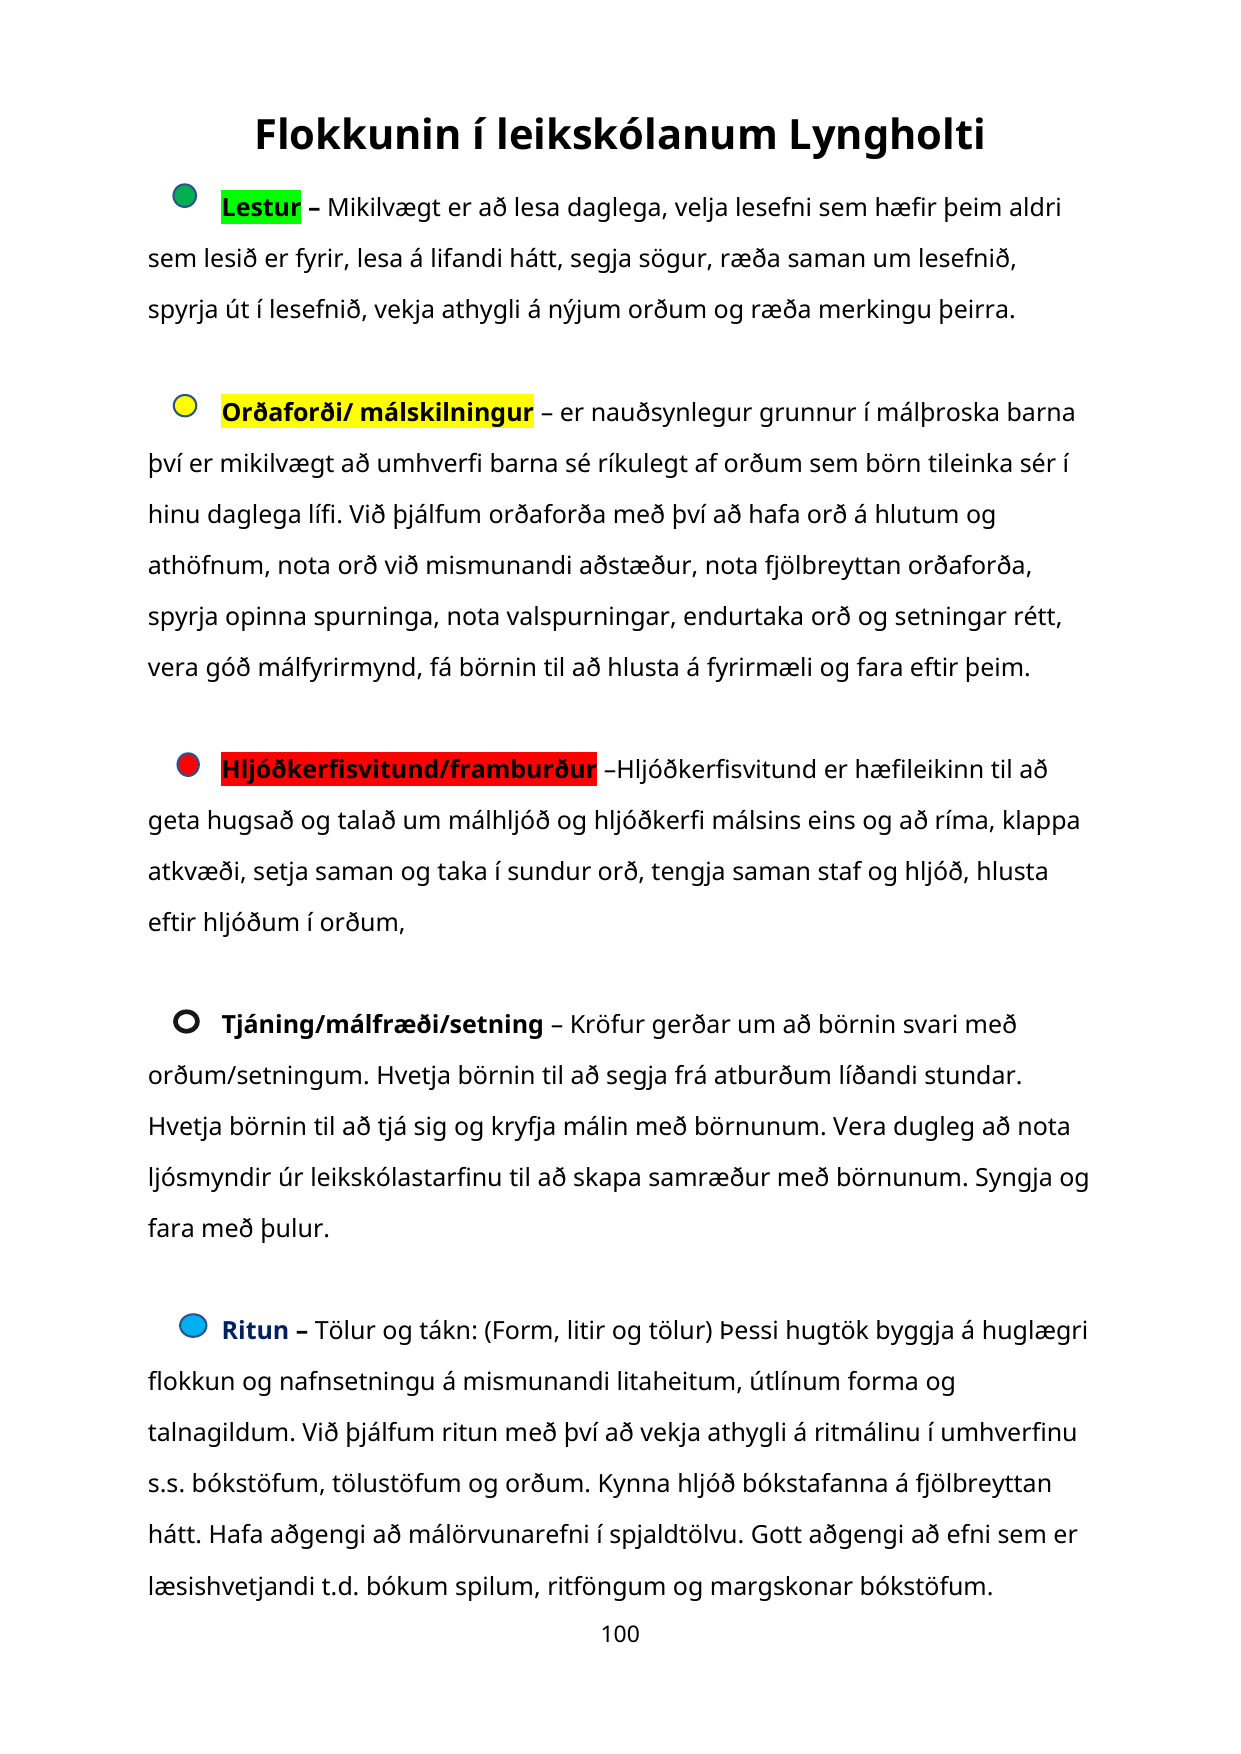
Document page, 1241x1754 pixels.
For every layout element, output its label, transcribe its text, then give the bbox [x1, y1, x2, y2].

text Hljóðkerfisvitund/framburður –Hljóðkerfisvitund er hæfileikinn til að geta hugsað og talað um málhljóð og hljóðkerfi málsins eins og að ríma, klappa atkvæði, setja saman og taka í sundur orð, tengja saman staf og hljóð, hlusta eftir hljóðum í orðum, [148, 752, 1093, 939]
text Flokkunin í leikskólanum Lyngholti [148, 105, 1093, 162]
text Orðaforði/ málskilningur – er nauðsynlegur grunnur í málþroska barna því er mikilvægt að umhverfi barna sé ríkulegt af orðum sem börn tileinka sér í hinu daglega lífi. Við þjálfum orðaforða með því að hafa orð á hlutum og athöfnum, nota orð við mismunandi aðstæður, nota fjölbreyttan orðaforða, spyrja opinna spurninga, nota valspurningar, endurtaka orð og setningar rétt, vera góð málfyrirmynd, fá börnin til að hlusta á fyrirmæli og fara eftir þeim. [148, 394, 1093, 683]
text Tjáning/málfræði/setning – Kröfur gerðar um að börnin svari með orðum/setningum. Hvetja börnin til að segja frá atburðum líðandi stundar. Hvetja börnin til að tjá sig og kryfja málin með börnunum. Vera dugleg að nota ljósmyndir úr leikskólastarfinu til að skapa samræður með börnunum. Syngja og fara með þulur. [148, 1007, 1093, 1245]
text Lestur – Mikilvægt er að lesa daglega, velja lesefni sem hæfir þeim aldri sem lesið er fyrir, lesa á lifandi hátt, segja sögur, ræða saman um lesefnið, spyrja út í lesefnið, vekja athygli á nýjum orðum og ræða merkingu þeirra. [148, 190, 1093, 326]
text Ritun – Tölur og tákn: (Form, litir og tölur) Þessi hugtök byggja á huglægri flokkun og nafnsetningu á mismunandi litaheitum, útlínum forma og talnagildum. Við þjálfum ritun með því að vekja athygli á ritmálinu í umhverfinu s.s. bókstöfum, tölustöfum og orðum. Kynna hljóð bókstafanna á fjölbreyttan hátt. Hafa aðgengi að málörvunarefni í spjaldtölvu. Gott aðgengi að efni sem er læsishvetjandi t.d. bókum spilum, ritföngum og margskonar bókstöfum. [148, 1313, 1093, 1602]
